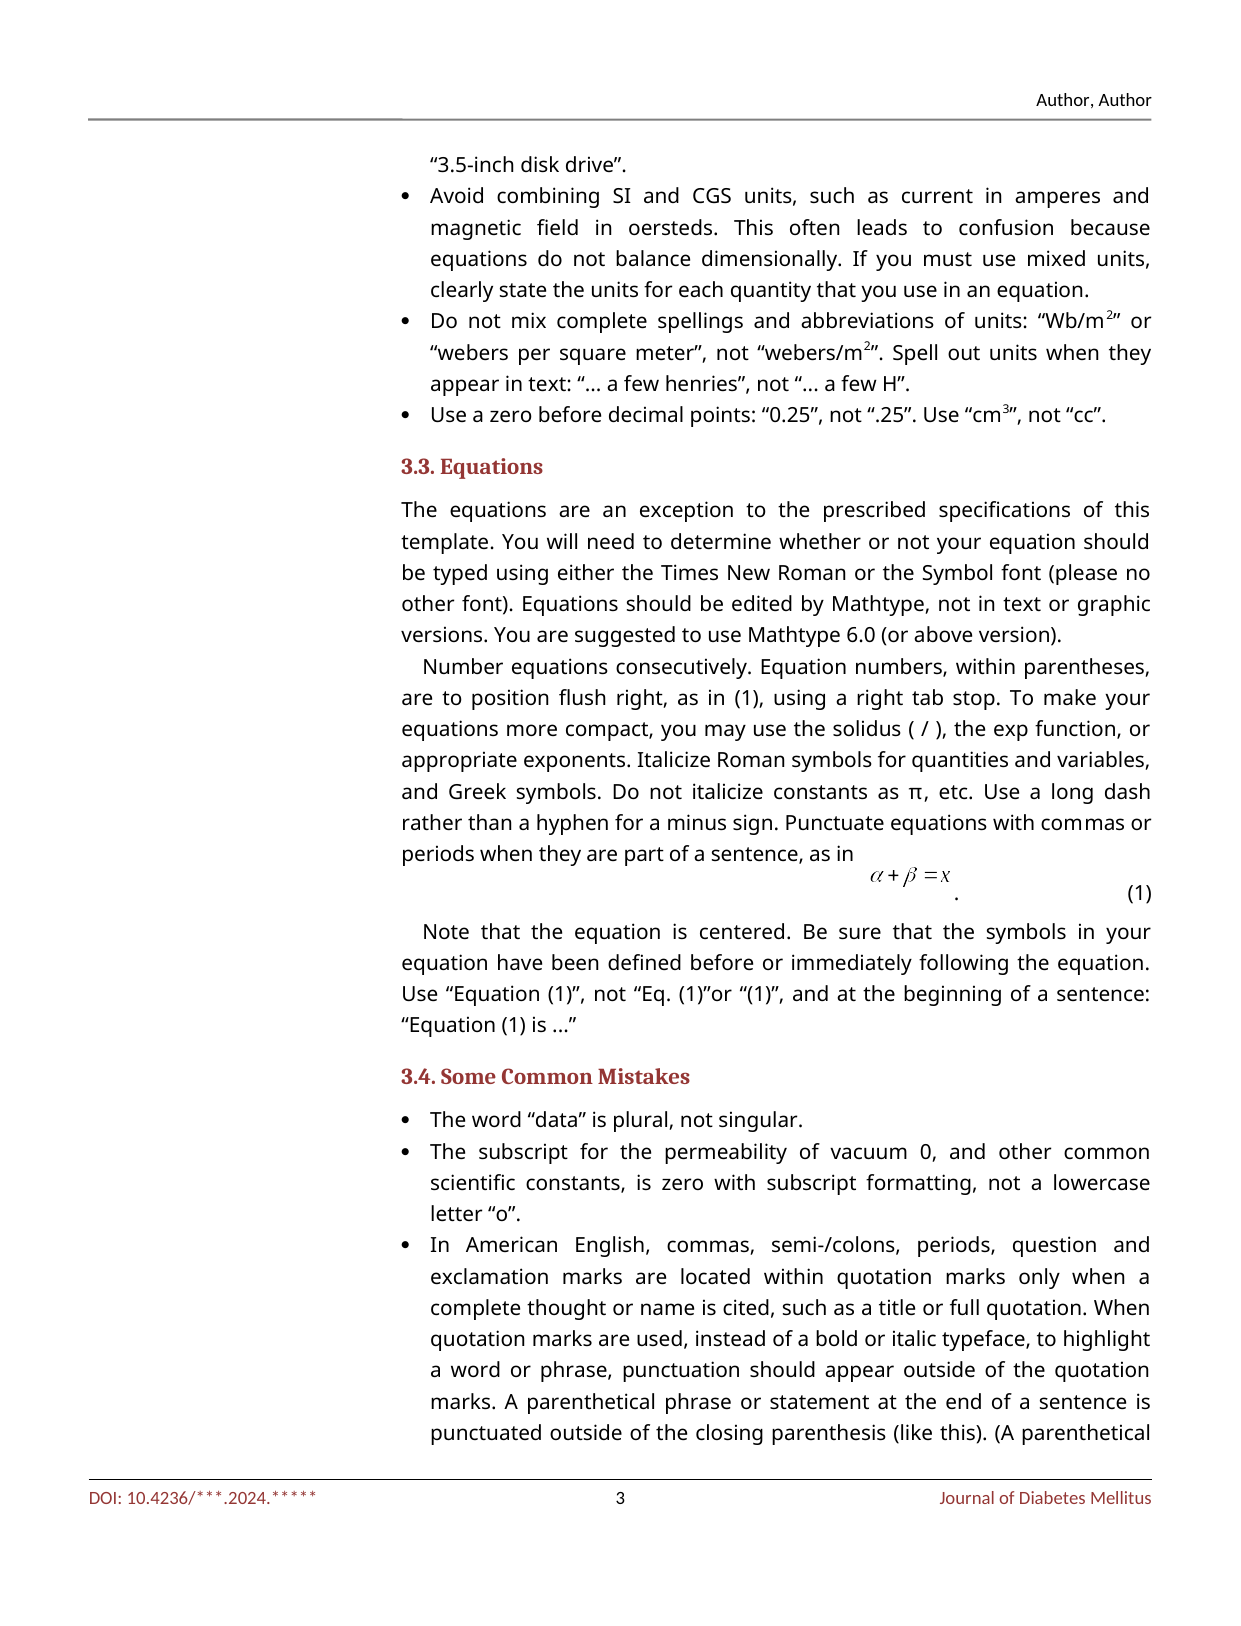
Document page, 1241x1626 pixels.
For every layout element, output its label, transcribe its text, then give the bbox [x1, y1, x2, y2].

list Do not mix complete spellings and abbreviations of units: “Wb/m2” or “webers per square meter”, not “webers/m2”. Spell out units when they appear in text: “... a few henries”, not “... a few H”. [402, 304, 1152, 398]
text Note that the equation is centered. Be sure that the symbols in your equation have been defined before or immediately following the equation. Use “Equation (1)”, not “Eq. (1)”or “(1)”, and at the beginning of a sentence: “Equation (1) is ...” [401, 914, 1152, 1039]
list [402, 148, 1152, 179]
text The equations are an exception to the prescribed specifications of this template. You will need to determine whether or not your equation should be typed using either the Times New Roman or the Symbol font (please no other font). Equations should be edited by Mathtype, not in text or graphic versions. You are suggested to use Mathtype 6.0 (or above version). [401, 493, 1152, 649]
list Avoid combining SI and CGS units, such as current in amperes and magnetic field in oersteds. This often leads to confusion because equations do not balance dimensionally. If you must use mixed units, clearly state the units for each quantity that you use in an equation. [402, 179, 1152, 304]
list The subscript for the permeability of vacuum 0, and other common scientific constants, is zero with subscript formatting, not a lowercase letter “o”. [402, 1134, 1152, 1228]
text 3.4. Some Common Mistakes [401, 1064, 1152, 1090]
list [402, 1228, 1152, 1447]
text Number equations consecutively. Equation numbers, within parentheses, are to position flush right, as in (1), using a right tab stop. To make your equations more compact, you may use the solidus ( / ), the exp function, or appropriate exponents. Italicize Roman symbols for quantities and variables, and Greek symbols. Do not italicize constants as π, etc. Use a long dash rather than a hyphen for a minus sign. Punctuate equations with commas or periods when they are part of a sentence, as in [401, 649, 1152, 868]
list The word “data” is plural, not singular. [402, 1103, 1152, 1134]
text . (1) [401, 875, 1152, 907]
list Use a zero before decimal points: “0.25”, not “.25”. Use “cm3”, not “cc”. [402, 398, 1152, 429]
text 3.3. Equations [401, 454, 1152, 480]
